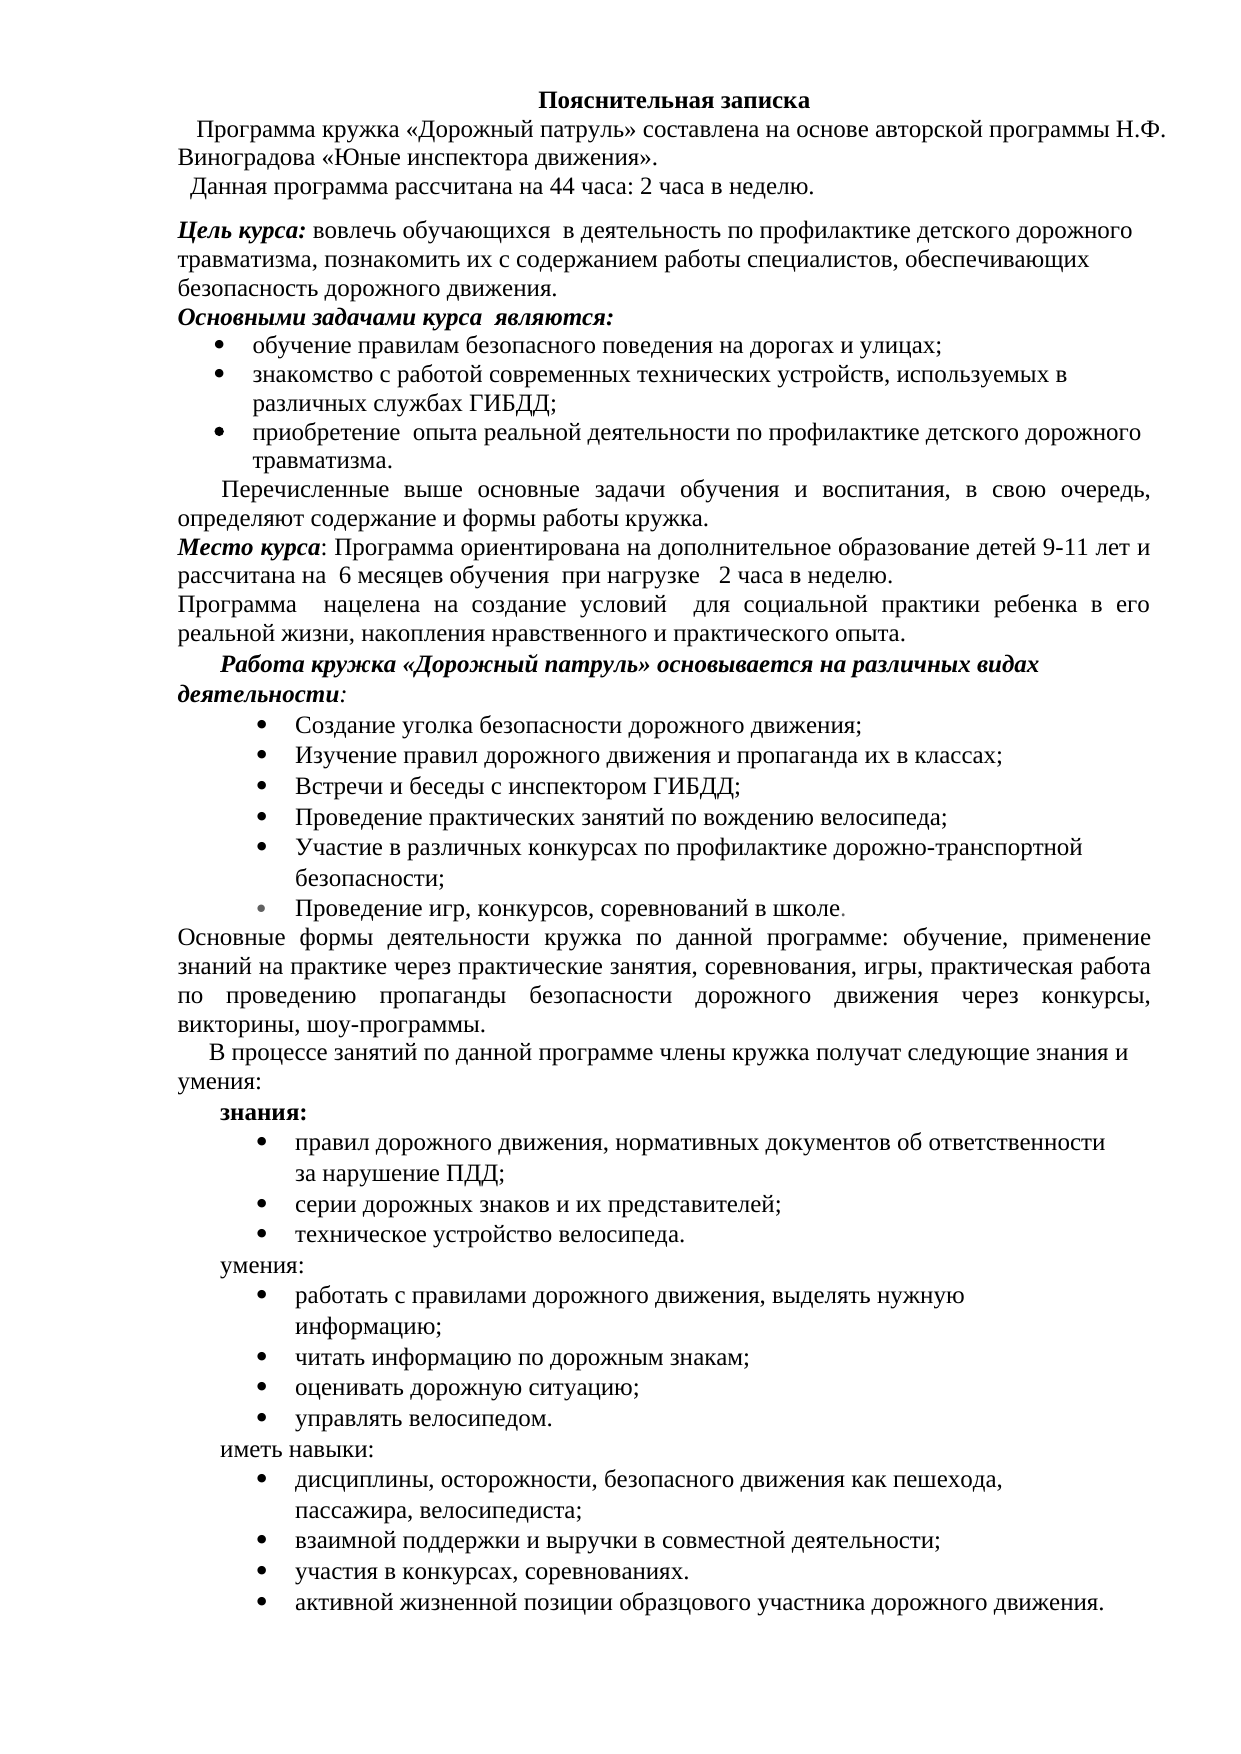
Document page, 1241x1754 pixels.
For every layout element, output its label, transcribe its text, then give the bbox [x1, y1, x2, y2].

text Основные формы деятельности кружка по данной программе: обучение, применение знаний на практике через практические занятия, соревнования, игры, практическая работа по проведению пропаганды безопасности дорожного движения через конкурсы, викторины, шоу-программы. [177, 922, 1152, 1037]
list работать с правилами дорожного движения, выделять нужную информацию; [257, 1279, 1109, 1340]
list Изучение правил дорожного движения и пропаганда их в классах; [257, 739, 1109, 769]
list Проведение практических занятий по вождению велосипеда; [257, 800, 1109, 831]
list Проведение игр, конкурсов, соревнований в школе. [257, 892, 1109, 922]
list участия в конкурсах, соревнованиях. [257, 1554, 1109, 1585]
list взаимной поддержки и выручки в совместной деятельности; [257, 1524, 1109, 1554]
list серии дорожных знаков и их представителей; [257, 1187, 1109, 1217]
text Цель курса: вовлечь обучающихся в деятельность по профилактике детского дорожного травматизма, познакомить их с содержанием работы специалистов, обеспечивающих безопасность дорожного движения. Основными задачами курса являются: [177, 216, 1152, 331]
list Участие в различных конкурсах по профилактике дорожно-транспортной безопасности; [257, 831, 1109, 892]
text Данная программа рассчитана на 44 часа: 2 часа в неделю. [177, 171, 1152, 200]
text Перечисленные выше основные задачи обучения и воспитания, в свою очередь, определяют содержание и формы работы кружка. [177, 474, 1152, 532]
text Программа нацелена на создание условий для социальной практики ребенка в его реальной жизни, накопления нравственного и практического опыта. [177, 589, 1152, 647]
list Встречи и беседы с инспектором ГИБДД; [257, 769, 1109, 800]
list оценивать дорожную ситуацию; [257, 1371, 1109, 1401]
list правил дорожного движения, нормативных документов об ответственности за нарушение ПДД; [257, 1126, 1109, 1187]
list читать информацию по дорожным знакам; [257, 1340, 1109, 1371]
text умения: [220, 1248, 1109, 1279]
text Работа кружка «Дорожный патруль» основывается на различных видах деятельности: [177, 647, 1109, 708]
list Пояснительная записка [177, 85, 1171, 114]
list техническое устройство велосипеда. [257, 1217, 1109, 1248]
list активной жизненной позиции образцового участника дорожного движения. [257, 1585, 1109, 1616]
text знания: [220, 1095, 1109, 1126]
list дисциплины, осторожности, безопасного движения как пешехода, пассажира, велосипедиста; [257, 1462, 1109, 1524]
list Программа кружка «Дорожный патруль» составлена на основе авторской программы Н.Ф. Виноградова «Юные инспектора движения». [177, 114, 1171, 171]
text иметь навыки: [220, 1432, 1109, 1462]
list приобретение опыта реальной деятельности по профилактике детского дорожного травматизма. [215, 417, 1171, 474]
list Создание уголка безопасности дорожного движения; [257, 708, 1109, 739]
text В процессе занятий по данной программе члены кружка получат следующие знания и умения: [177, 1037, 1152, 1095]
list управлять велосипедом. [257, 1401, 1109, 1432]
list знакомство с работой современных технических устройств, используемых в различных службах ГИБДД; [215, 359, 1171, 417]
list обучение правилам безопасного поведения на дорогах и улицах; [215, 331, 1171, 359]
text Место курса: Программа ориентирована на дополнительное образование детей 9-11 лет и рассчитана на 6 месяцев обучения при нагрузке 2 часа в неделю. [177, 532, 1152, 589]
